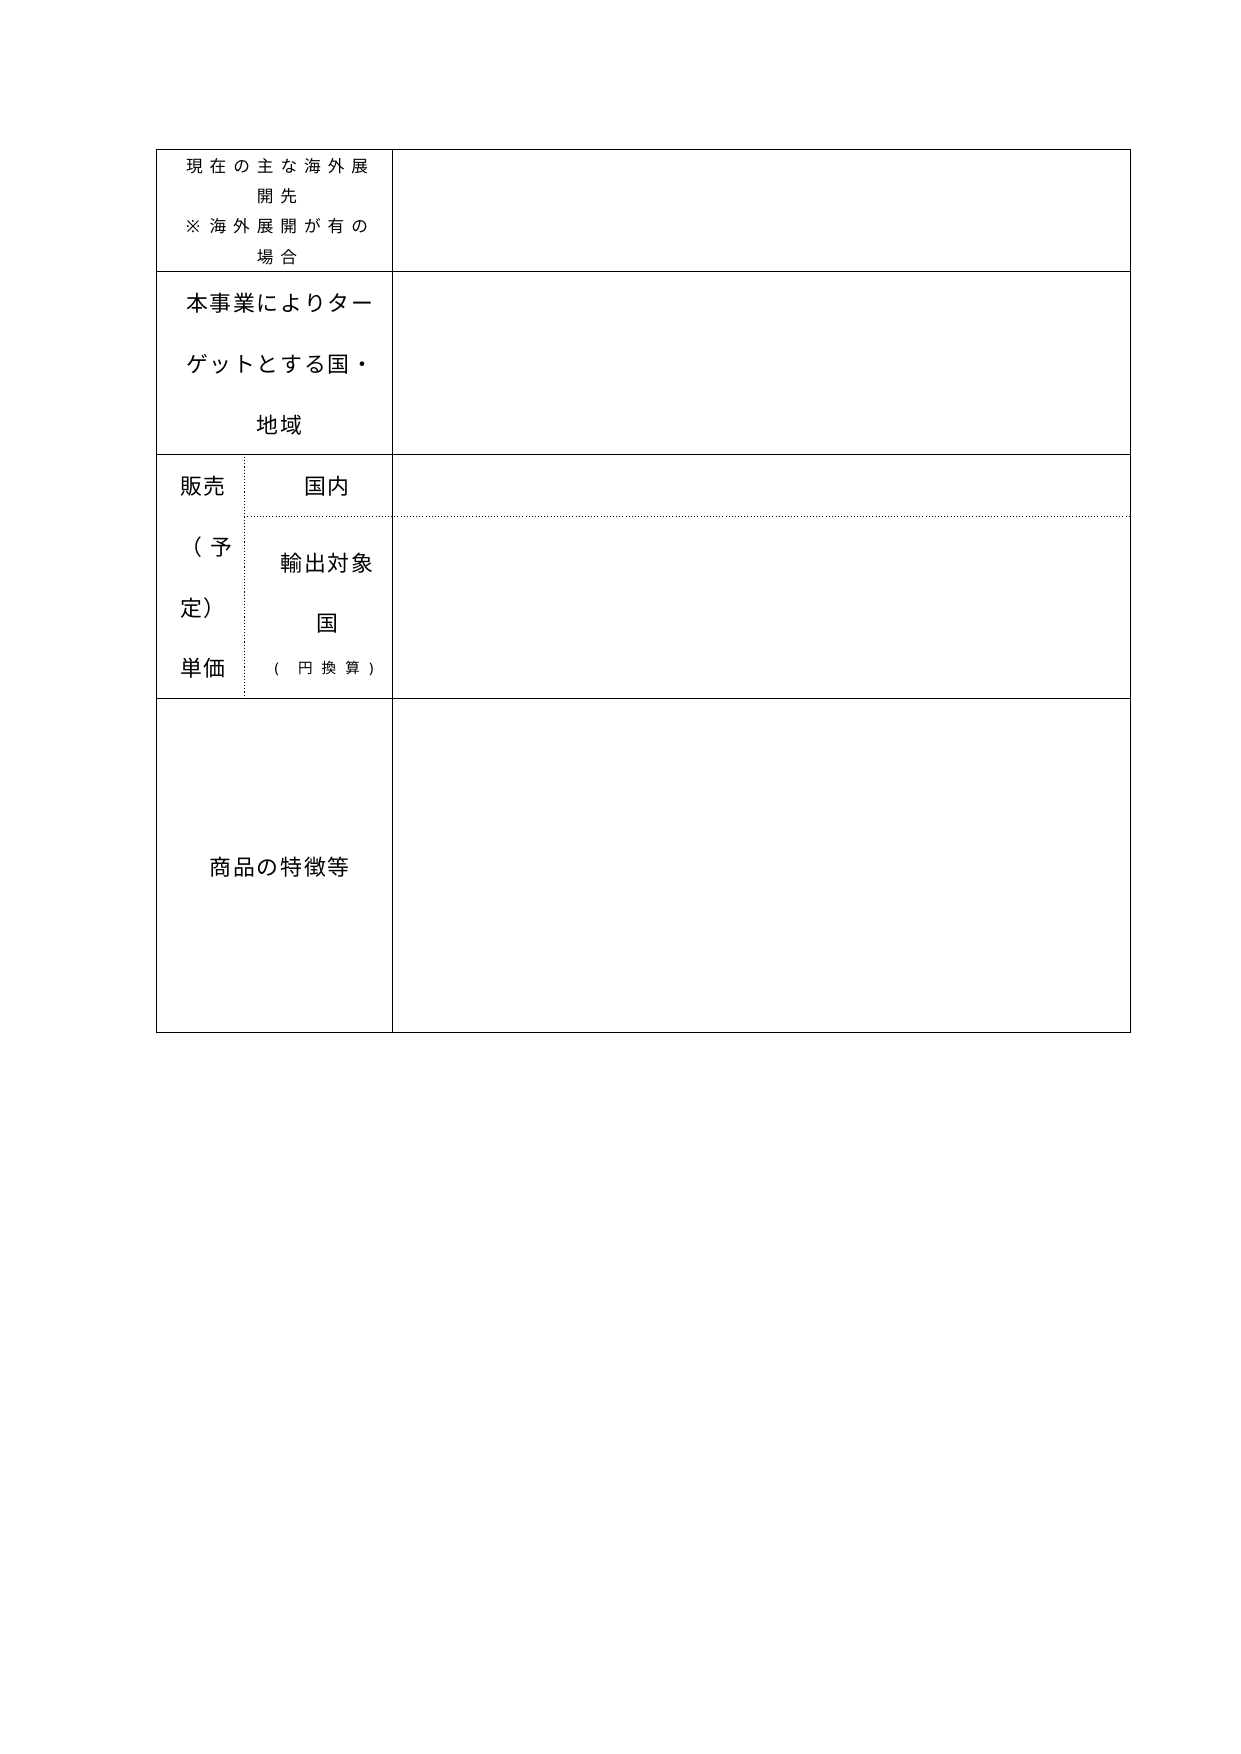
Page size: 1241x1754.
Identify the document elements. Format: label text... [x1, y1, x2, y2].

table_cell [393, 272, 1130, 454]
table_cell 輸出対象国 (円換算) [245, 516, 392, 697]
table_cell 販売 （予定） 単価 [157, 455, 245, 697]
table_cell 商品の特徴等 [157, 699, 392, 1032]
table_cell 国内 [245, 455, 392, 516]
table_cell [393, 150, 1130, 271]
table_cell [393, 455, 1130, 516]
table_cell 現在の主な海外展開先 ※海外展開が有の場合 [157, 150, 392, 271]
table_cell [393, 699, 1130, 1032]
table_cell 本事業によりターゲットとする国・地域 [157, 272, 392, 454]
table_cell [393, 516, 1130, 697]
